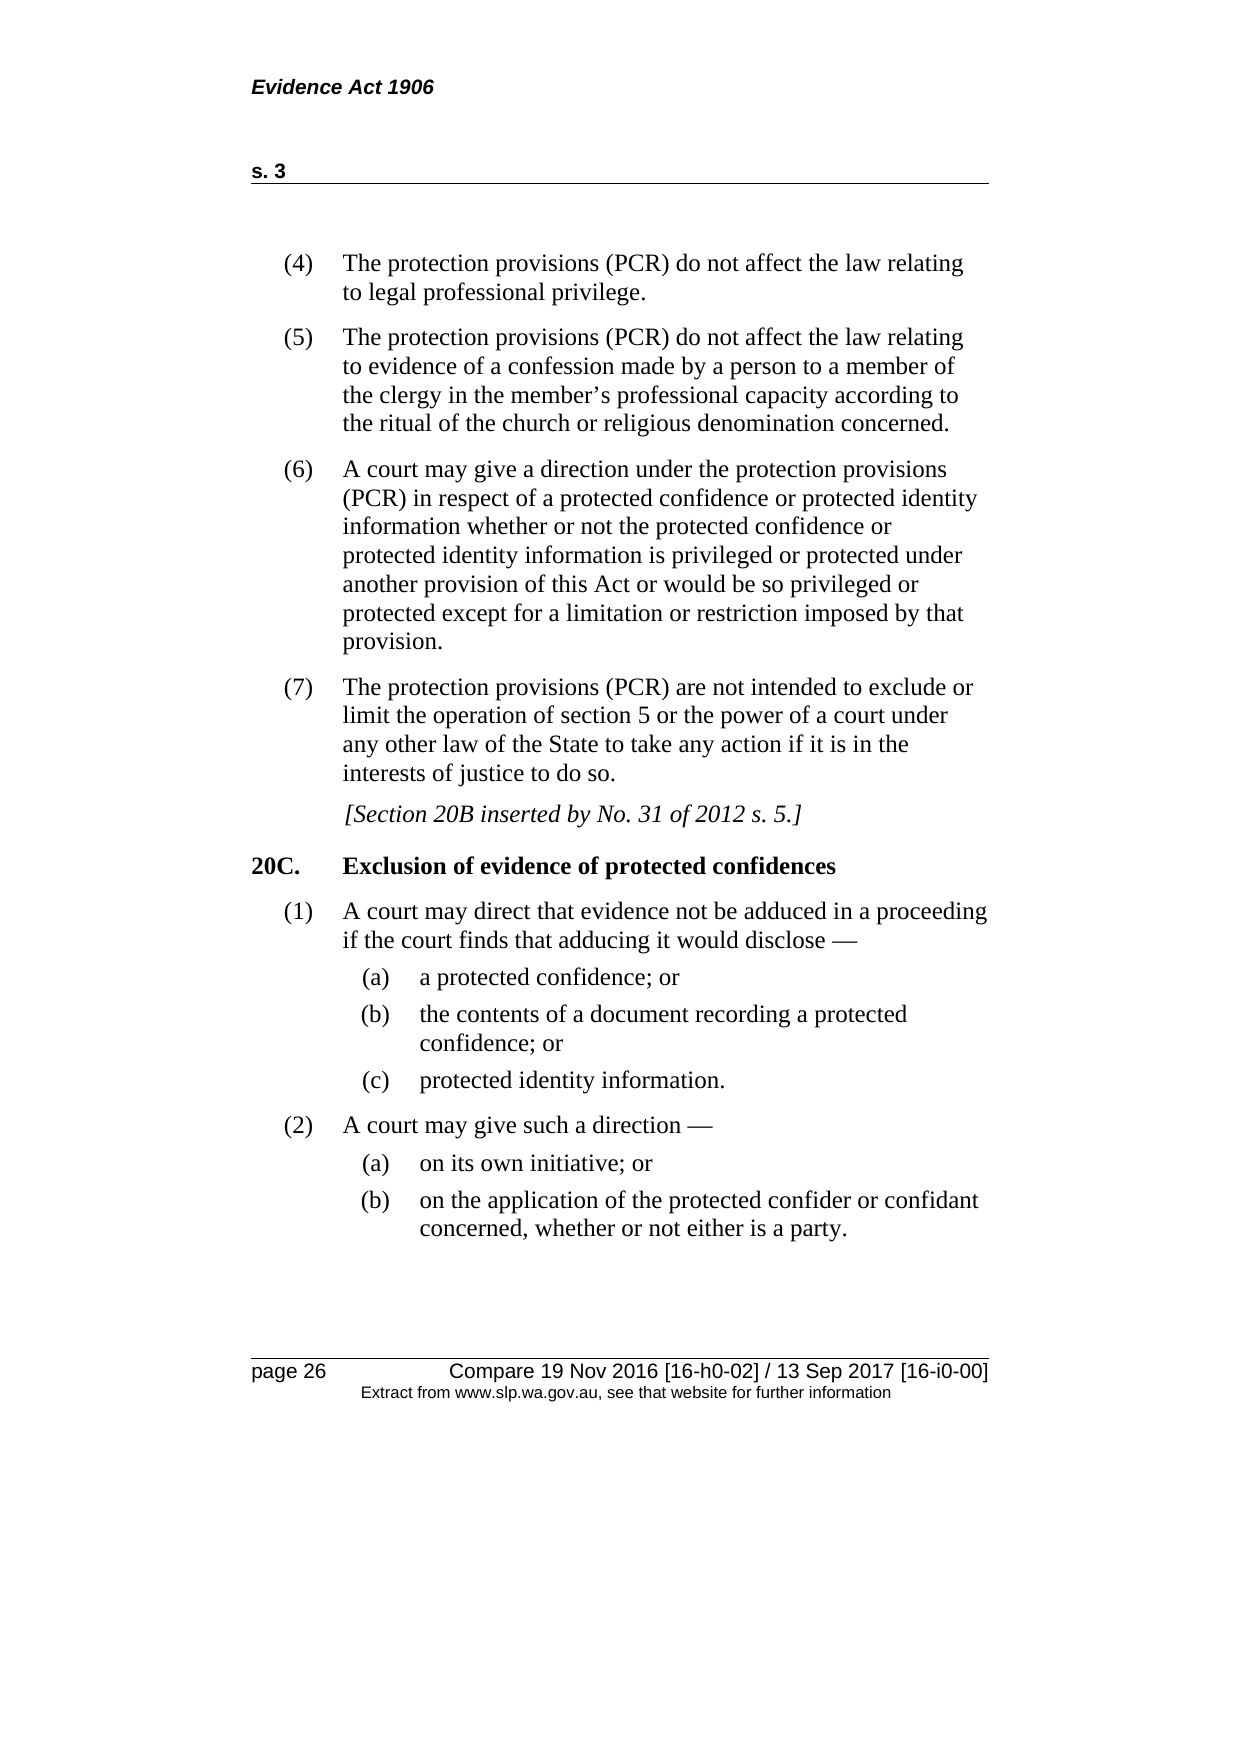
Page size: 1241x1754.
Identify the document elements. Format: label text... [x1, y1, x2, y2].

subtitle 20C. Exclusion of evidence of protected confidences [251, 851, 989, 880]
text (c) protected identity information. [251, 1065, 989, 1094]
text [Section 20B inserted by No. 31 of 2012 s. 5.] [251, 799, 989, 828]
text (a) a protected confidence; or [251, 962, 989, 991]
text (b) on the application of the protected confider or confidant concerned, whether or not either is a party. [251, 1185, 989, 1242]
text (a) on its own initiative; or [251, 1148, 989, 1176]
text (4) The protection provisions (PCR) do not affect the law relating to legal professional privilege. [251, 248, 989, 306]
text (2) A court may give such a direction — [251, 1111, 989, 1139]
text (7) The protection provisions (PCR) are not intended to exclude or limit the operation of section 5 or the power of a court under any other law of the State to take any action if it is in the interests of justice to do so. [251, 672, 989, 787]
text (5) The protection provisions (PCR) do not affect the law relating to evidence of a confession made by a person to a member of the clergy in the member’s professional capacity according to the ritual of the church or religious denomination concerned. [251, 322, 989, 437]
text (6) A court may give a direction under the protection provisions (PCR) in respect of a protected confidence or protected identity information whether or not the protected confidence or protected identity information is privileged or protected under another provision of this Act or would be so privileged or protected except for a limitation or restriction imposed by that provision. [251, 454, 989, 655]
text (1) A court may direct that evidence not be adduced in a proceeding if the court finds that adducing it would disclose — [251, 896, 989, 954]
text (b) the contents of a document recording a protected confidence; or [251, 999, 989, 1057]
